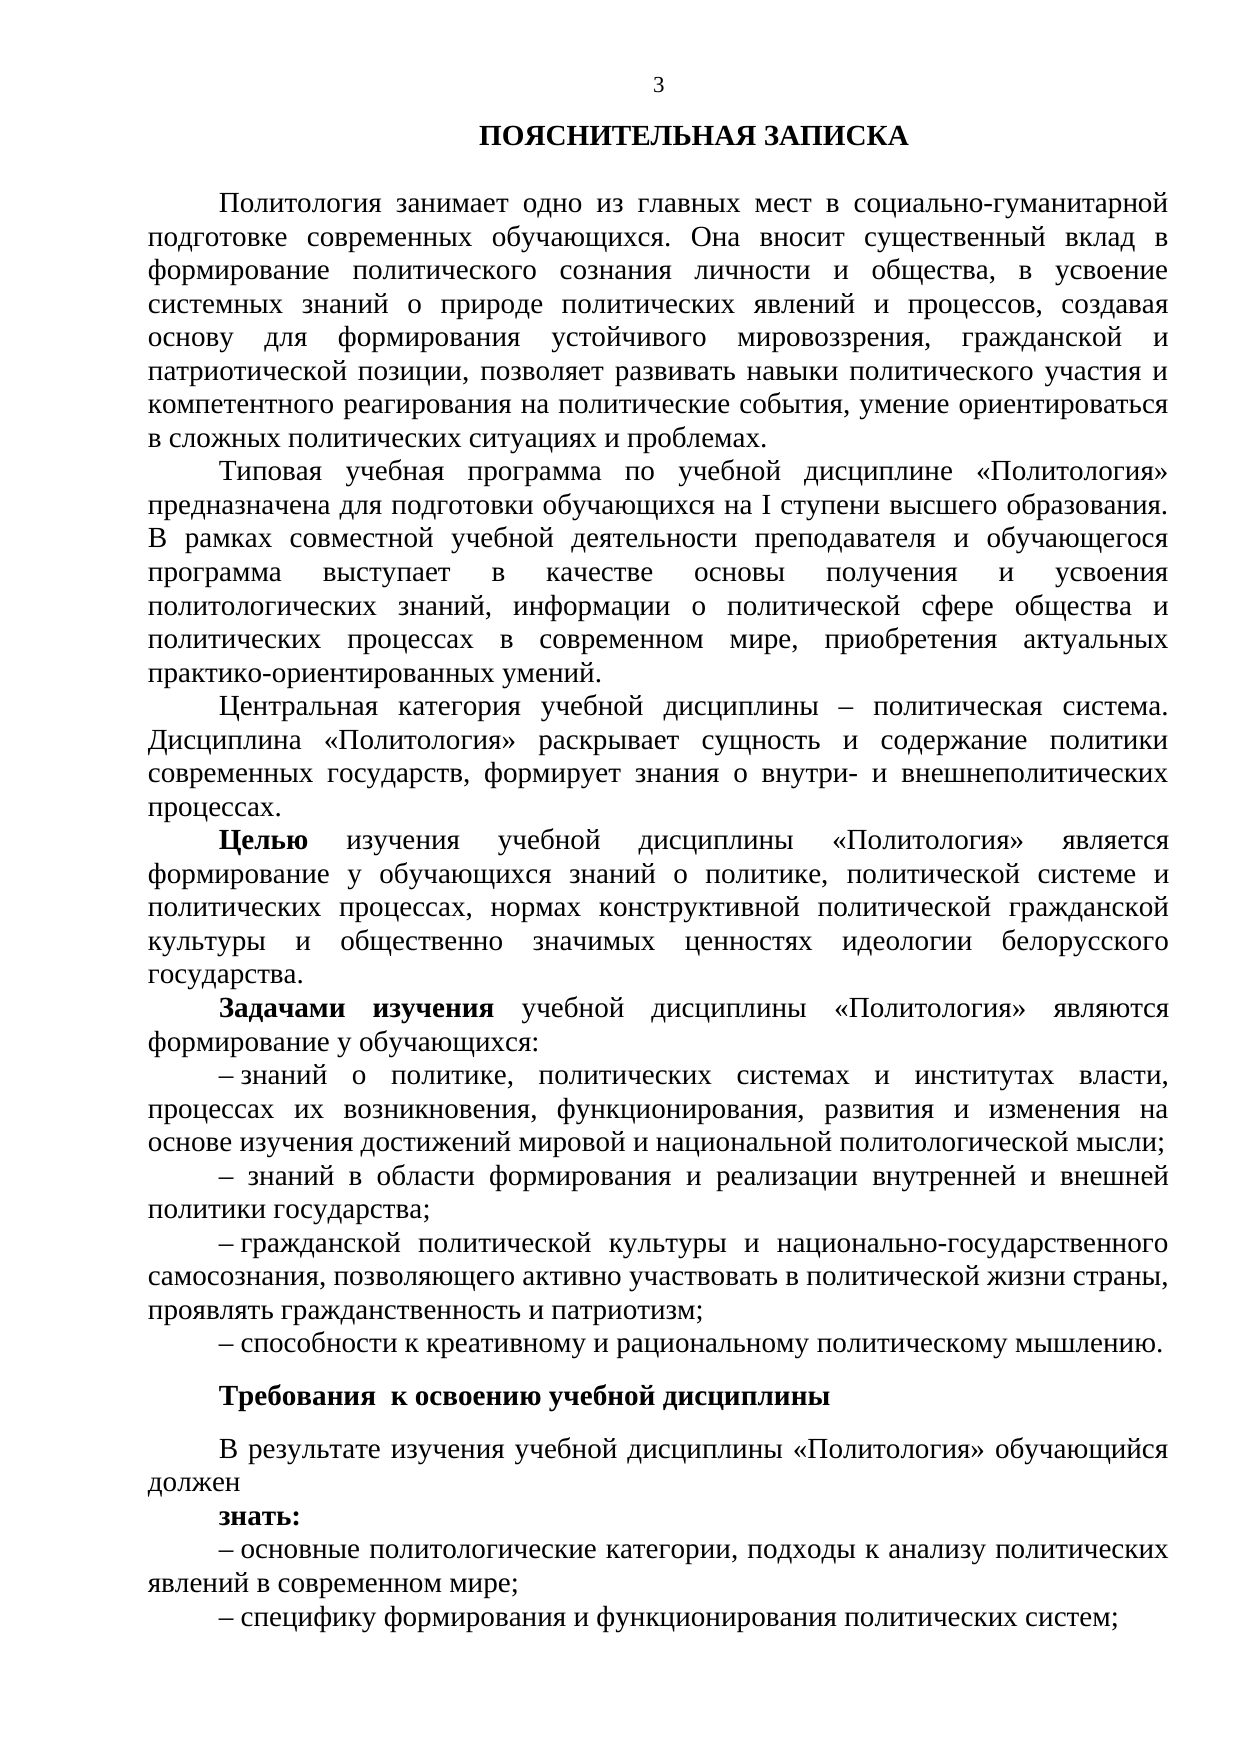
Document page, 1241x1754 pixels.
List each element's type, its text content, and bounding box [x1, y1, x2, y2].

text В результате изучения учебной дисциплины «Политология» обучающийся должен [148, 1431, 1169, 1498]
text Требования к освоению учебной дисциплины [148, 1378, 1169, 1412]
text – способности к креативному и рациональному политическому мышлению. [148, 1326, 1169, 1359]
text – знаний в области формирования и реализации внутренней и внешней политики государства; [148, 1158, 1169, 1225]
text – основные политологические категории, подходы к анализу политических явлений в современном мире; [148, 1532, 1169, 1599]
text – гражданской политической культуры и национально-государственного самосознания, позволяющего активно участвовать в политической жизни страны, проявлять гражданственность и патриотизм; [148, 1225, 1169, 1326]
text – специфику формирования и функционирования политических систем; [148, 1599, 1169, 1632]
text Типовая учебная программа по учебной дисциплине «Политология» предназначена для подготовки обучающихся на I ступени высшего образования. В рамках совместной учебной деятельности преподавателя и обучающегося программа выступает в качестве основы получения и усвоения политологических знаний, информации о политической сфере общества и политических процессах в современном мире, приобретения актуальных практико-ориентированных умений. [148, 453, 1169, 688]
text Задачами изучения учебной дисциплины «Политология» являются формирование у обучающихся: [148, 990, 1169, 1057]
text Центральная категория учебной дисциплины – политическая система. Дисциплина «Политология» раскрывает сущность и содержание политики современных государств, формирует знания о внутри- и внешнеполитических процессах. [148, 688, 1169, 822]
text Целью изучения учебной дисциплины «Политология» является формирование у обучающихся знаний о политике, политической системе и политических процессах, нормах конструктивной политической гражданской культуры и общественно значимых ценностях идеологии белорусского государства. [148, 822, 1169, 990]
text ПОЯСНИТЕЛЬНАЯ ЗАПИСКА [148, 118, 1169, 152]
text Политология занимает одно из главных мест в социально-гуманитарной подготовке современных обучающихся. Она вносит существенный вклад в формирование политического сознания личности и общества, в усвоение системных знаний о природе политических явлений и процессов, создавая основу для формирования устойчивого мировоззрения, гражданской и патриотической позиции, позволяет развивать навыки политического участия и компетентного реагирования на политические события, умение ориентироваться в сложных политических ситуациях и проблемах. [148, 185, 1169, 453]
text знать: [148, 1498, 1169, 1532]
text – знаний о политике, политических системах и институтах власти, процессах их возникновения, функционирования, развития и изменения на основе изучения достижений мировой и национальной политологической мысли; [148, 1057, 1169, 1158]
